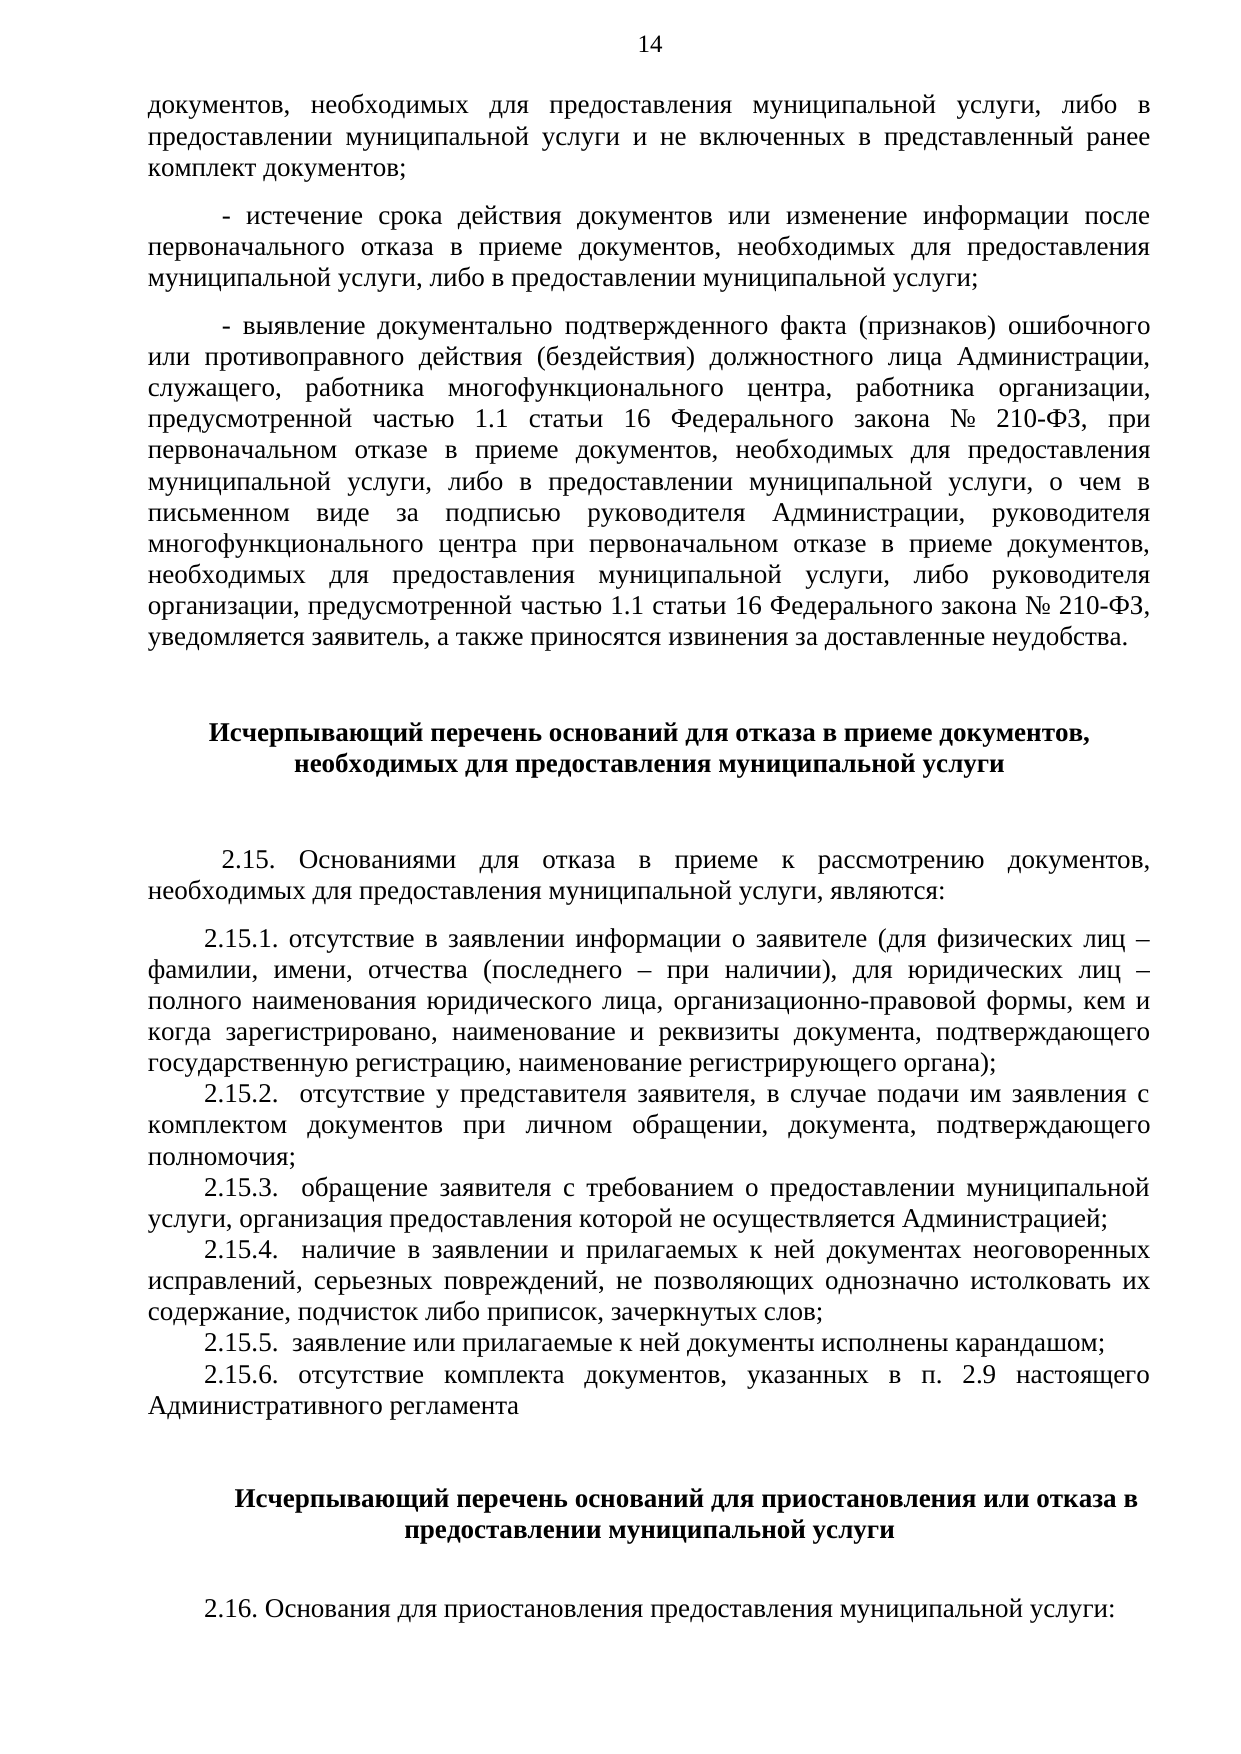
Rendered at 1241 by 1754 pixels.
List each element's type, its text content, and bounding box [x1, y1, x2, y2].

text 2.15.1. отсутствие в заявлении информации о заявителе (для физических лиц – фамилии, имени, отчества (последнего – при наличии), для юридических лиц – полного наименования юридического лица, организационно-правовой формы, кем и когда зарегистрировано, наименование и реквизиты документа, подтверждающего государственную регистрацию, наименование регистрирующего органа); [148, 922, 1152, 1077]
text - выявление документально подтвержденного факта (признаков) ошибочного или противоправного действия (бездействия) должностного лица Администрации, служащего, работника многофункционального центра, работника организации, предусмотренной частью 1.1 статьи 16 Федерального закона № 210-ФЗ, при первоначальном отказе в приеме документов, необходимых для предоставления муниципальной услуги, либо в предоставлении муниципальной услуги, о чем в письменном виде за подписью руководителя Администрации, руководителя многофункционального центра при первоначальном отказе в приеме документов, необходимых для предоставления муниципальной услуги, либо руководителя организации, предусмотренной частью 1.1 статьи 16 Федерального закона № 210-ФЗ, уведомляется заявитель, а также приносятся извинения за доставленные неудобства. [148, 309, 1152, 651]
text 2.15.6. отсутствие комплекта документов, указанных в п. 2.9 настоящего Административного регламента [148, 1358, 1152, 1420]
text 2.15.4. наличие в заявлении и прилагаемых к ней документах неоговоренных исправлений, серьезных повреждений, не позволяющих однозначно истолковать их содержание, подчисток либо приписок, зачеркнутых слов; [148, 1233, 1152, 1327]
text - истечение срока действия документов или изменение информации после первоначального отказа в приеме документов, необходимых для предоставления муниципальной услуги, либо в предоставлении муниципальной услуги; [148, 199, 1152, 292]
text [148, 89, 1152, 182]
text Исчерпывающий перечень оснований для отказа в приеме документов, необходимых для предоставления муниципальной услуги [148, 716, 1152, 778]
text Исчерпывающий перечень оснований для приостановления или отказа в предоставлении муниципальной услуги [148, 1482, 1152, 1544]
text 2.15.3. обращение заявителя с требованием о предоставлении муниципальной услуги, организация предоставления которой не осуществляется Администрацией; [148, 1171, 1152, 1233]
text 2.15.2. отсутствие у представителя заявителя, в случае подачи им заявления с комплектом документов при личном обращении, документа, подтверждающего полномочия; [148, 1077, 1152, 1171]
text 2.15.5. заявление или прилагаемые к ней документы исполнены карандашом; [148, 1327, 1152, 1358]
text 2.16. Основания для приостановления предоставления муниципальной услуги: [148, 1592, 1152, 1623]
text 2.15. Основаниями для отказа в приеме к рассмотрению документов, необходимых для предоставления муниципальной услуги, являются: [148, 843, 1152, 905]
